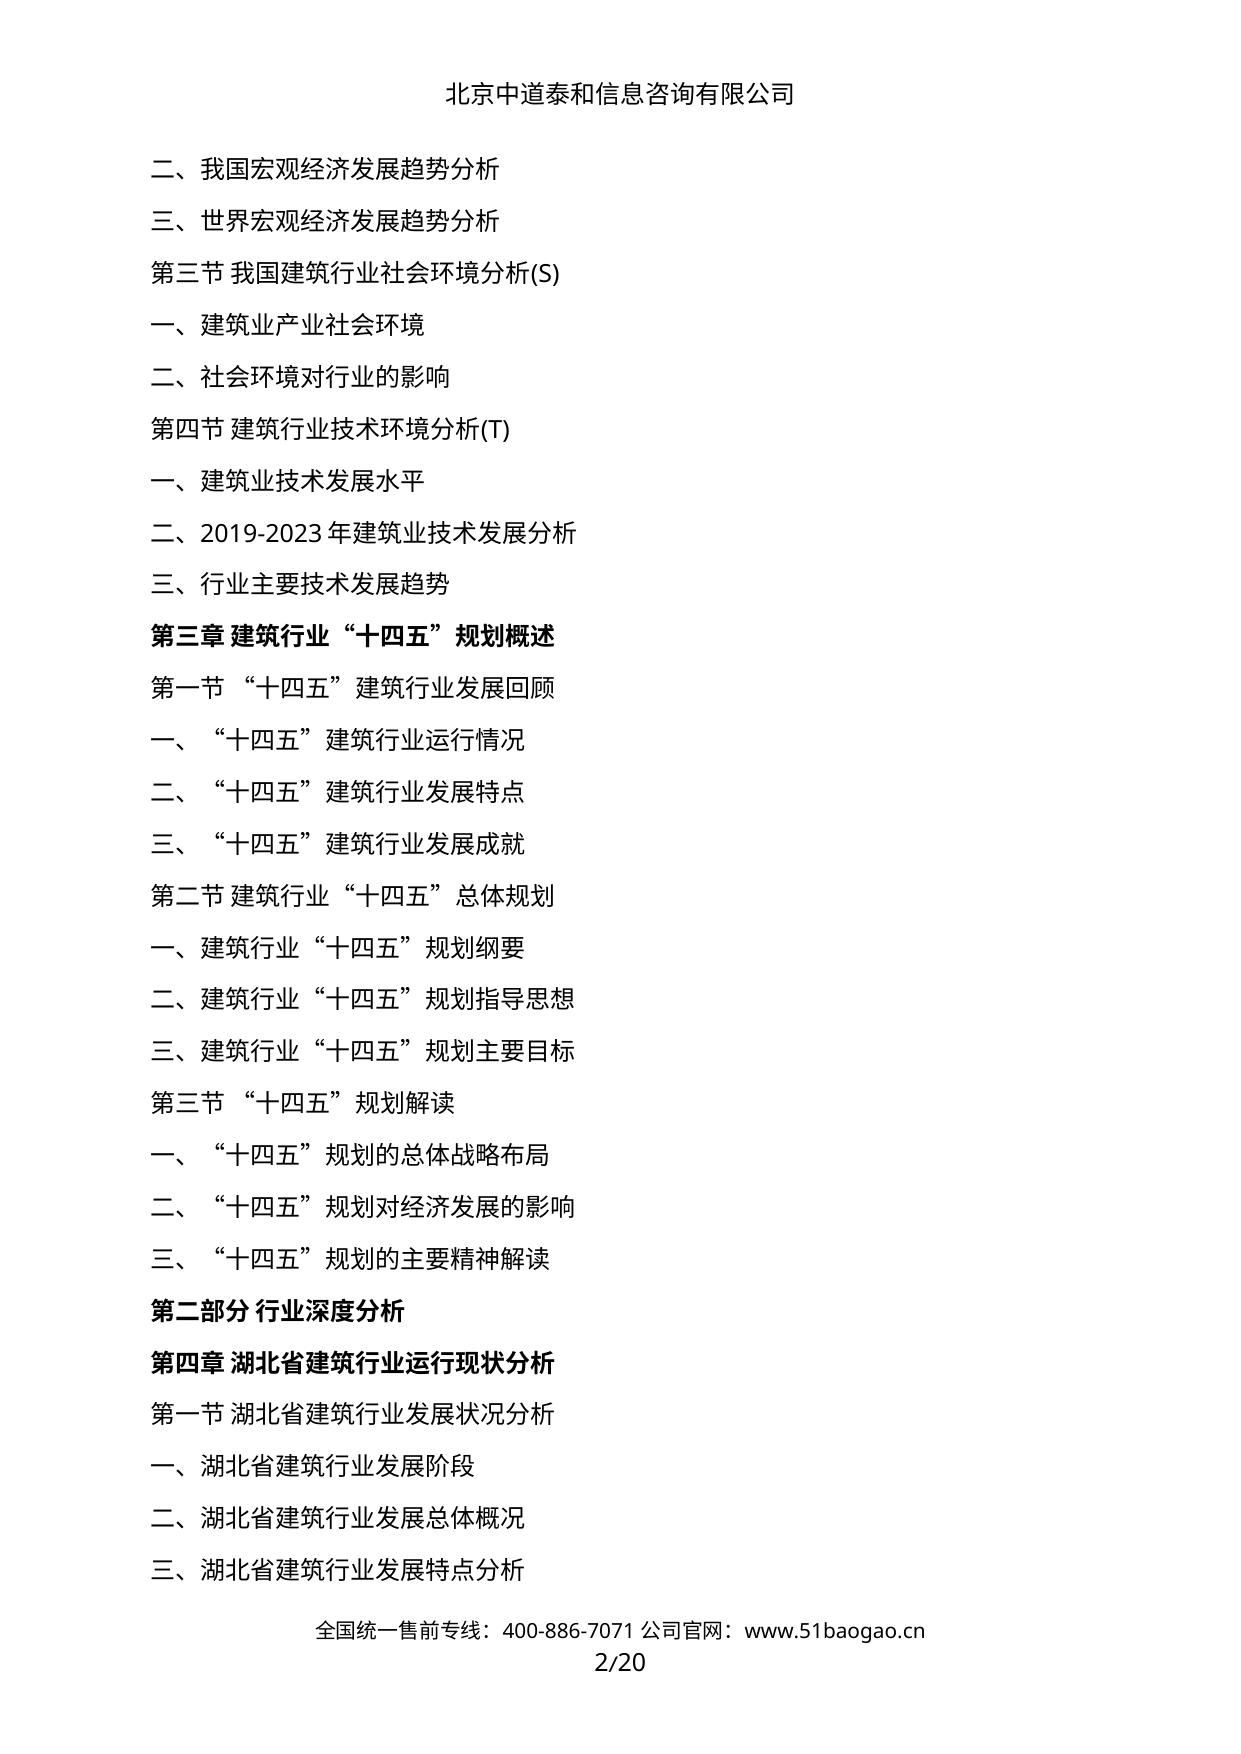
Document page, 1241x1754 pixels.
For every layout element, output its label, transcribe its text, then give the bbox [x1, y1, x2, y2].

text 第一节 “十四五”建筑行业发展回顾 [150, 669, 1090, 705]
text 一、湖北省建筑行业发展阶段 [150, 1447, 1090, 1483]
text 三、“十四五”建筑行业发展成就 [150, 824, 1090, 861]
text 二、“十四五”建筑行业发展特点 [150, 772, 1090, 809]
text 三、湖北省建筑行业发展特点分析 [150, 1551, 1090, 1587]
text 第四章 湖北省建筑行业运行现状分析 [150, 1343, 1090, 1379]
text 三、世界宏观经济发展趋势分析 [150, 202, 1090, 238]
text 第三章 建筑行业“十四五”规划概述 [150, 617, 1090, 653]
text 第二节 建筑行业“十四五”总体规划 [150, 876, 1090, 912]
text 一、建筑业技术发展水平 [150, 461, 1090, 497]
text 三、“十四五”规划的主要精神解读 [150, 1239, 1090, 1276]
text 二、建筑行业“十四五”规划指导思想 [150, 980, 1090, 1016]
text 二、湖北省建筑行业发展总体概况 [150, 1499, 1090, 1535]
text 三、建筑行业“十四五”规划主要目标 [150, 1032, 1090, 1068]
text 第一节 湖北省建筑行业发展状况分析 [150, 1395, 1090, 1431]
text 二、2019-2023年建筑业技术发展分析 [150, 513, 1090, 549]
text 一、建筑业产业社会环境 [150, 306, 1090, 342]
text 第二部分 行业深度分析 [150, 1291, 1090, 1327]
text 第四节 建筑行业技术环境分析(T) [150, 409, 1090, 446]
text 三、行业主要技术发展趋势 [150, 565, 1090, 601]
text 二、我国宏观经济发展趋势分析 [150, 150, 1090, 186]
text 二、“十四五”规划对经济发展的影响 [150, 1187, 1090, 1224]
text 第三节 “十四五”规划解读 [150, 1084, 1090, 1120]
text 一、“十四五”建筑行业运行情况 [150, 721, 1090, 757]
text 二、社会环境对行业的影响 [150, 357, 1090, 394]
text 一、“十四五”规划的总体战略布局 [150, 1136, 1090, 1172]
text 一、建筑行业“十四五”规划纲要 [150, 928, 1090, 964]
text 第三节 我国建筑行业社会环境分析(S) [150, 254, 1090, 290]
